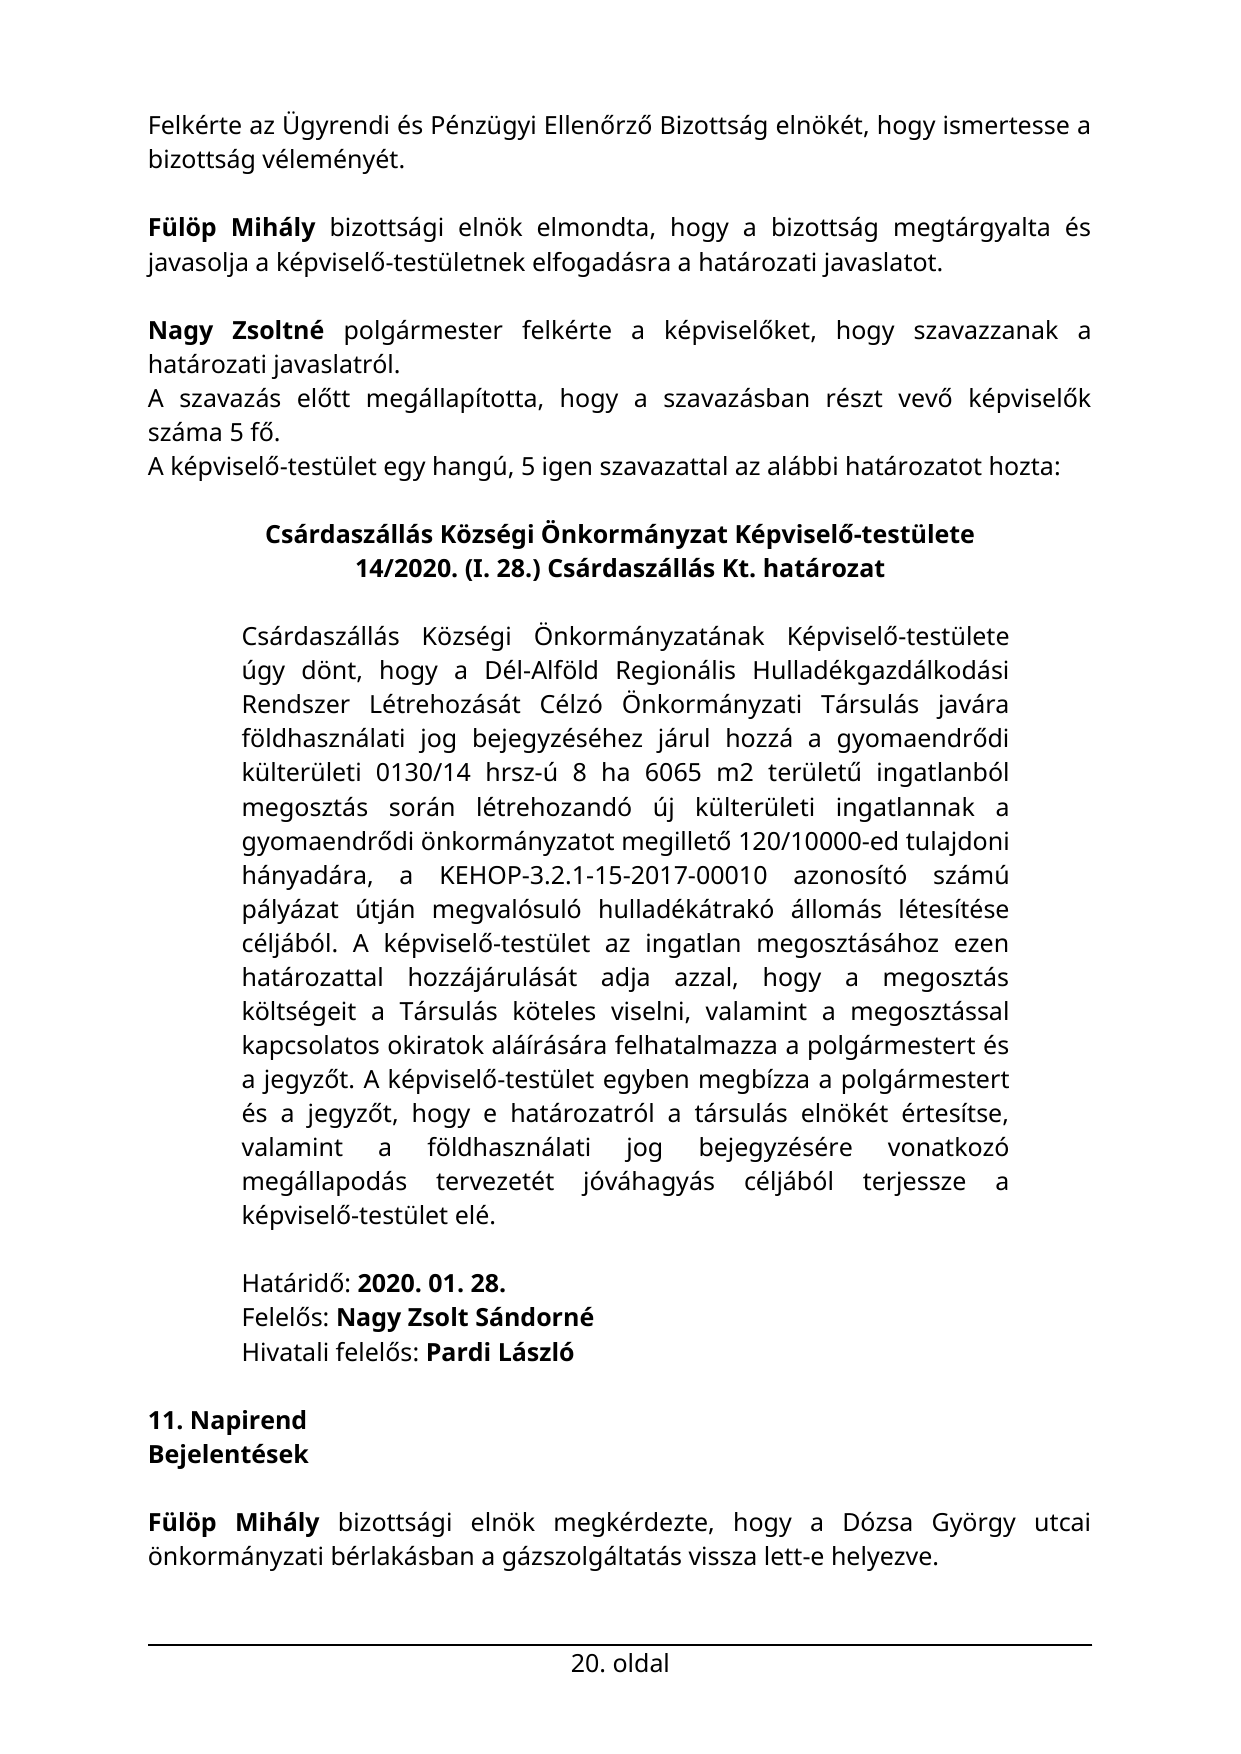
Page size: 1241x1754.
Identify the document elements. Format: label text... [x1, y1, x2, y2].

text Felkérte az Ügyrendi és Pénzügyi Ellenőrző Bizottság elnökét, hogy ismertesse a bizottság véleményét. [148, 108, 1092, 176]
text Nagy Zsoltné polgármester felkérte a képviselőket, hogy szavazzanak a határozati javaslatról. [148, 312, 1092, 380]
text Csárdaszállás Községi Önkormányzat Képviselő-testülete [148, 517, 1092, 551]
text Határidő: 2020. 01. 28. [241, 1232, 1010, 1300]
text Fülöp Mihály bizottsági elnök elmondta, hogy a bizottság megtárgyalta és javasolja a képviselő-testületnek elfogadásra a határozati javaslatot. [148, 210, 1092, 278]
text A szavazás előtt megállapította, hogy a szavazásban részt vevő képviselők száma 5 fő. [148, 380, 1092, 448]
text Csárdaszállás Községi Önkormányzatának Képviselő-testülete úgy dönt, hogy a Dél-Alföld Regionális Hulladékgazdálkodási Rendszer Létrehozását Célzó Önkormányzati Társulás javára földhasználati jog bejegyzéséhez járul hozzá a gyomaendrődi külterületi 0130/14 hrsz-ú 8 ha 6065 m2 területű ingatlanból megosztás során létrehozandó új külterületi ingatlannak a gyomaendrődi önkormányzatot megillető 120/10000-ed tulajdoni hányadára, a KEHOP-3.2.1-15-2017-00010 azonosító számú pályázat útján megvalósuló hulladékátrakó állomás létesítése céljából. A képviselő-testület az ingatlan megosztásához ezen határozattal hozzájárulását adja azzal, hogy a megosztás költségeit a Társulás köteles viselni, valamint a megosztással kapcsolatos okiratok aláírására felhatalmazza a polgármestert és a jegyzőt. A képviselő-testület egyben megbízza a polgármestert és a jegyzőt, hogy e határozatról a társulás elnökét értesítse, valamint a földhasználati jog bejegyzésére vonatkozó megállapodás tervezetét jóváhagyás céljából terjessze a képviselő-testület elé. [241, 619, 1010, 1232]
text Bejelentések [148, 1436, 1092, 1470]
text Fülöp Mihály bizottsági elnök megkérdezte, hogy a Dózsa György utcai önkormányzati bérlakásban a gázszolgáltatás vissza lett-e helyezve. [148, 1504, 1092, 1573]
text 11. Napirend [148, 1402, 1092, 1436]
text A képviselő-testület egy hangú, 5 igen szavazattal az alábbi határozatot hozta: [148, 448, 1092, 483]
text Hivatali felelős: Pardi László [241, 1334, 1010, 1368]
text 14/2020. (I. 28.) Csárdaszállás Kt. határozat [148, 551, 1092, 585]
text Felelős: Nagy Zsolt Sándorné [241, 1300, 1010, 1334]
